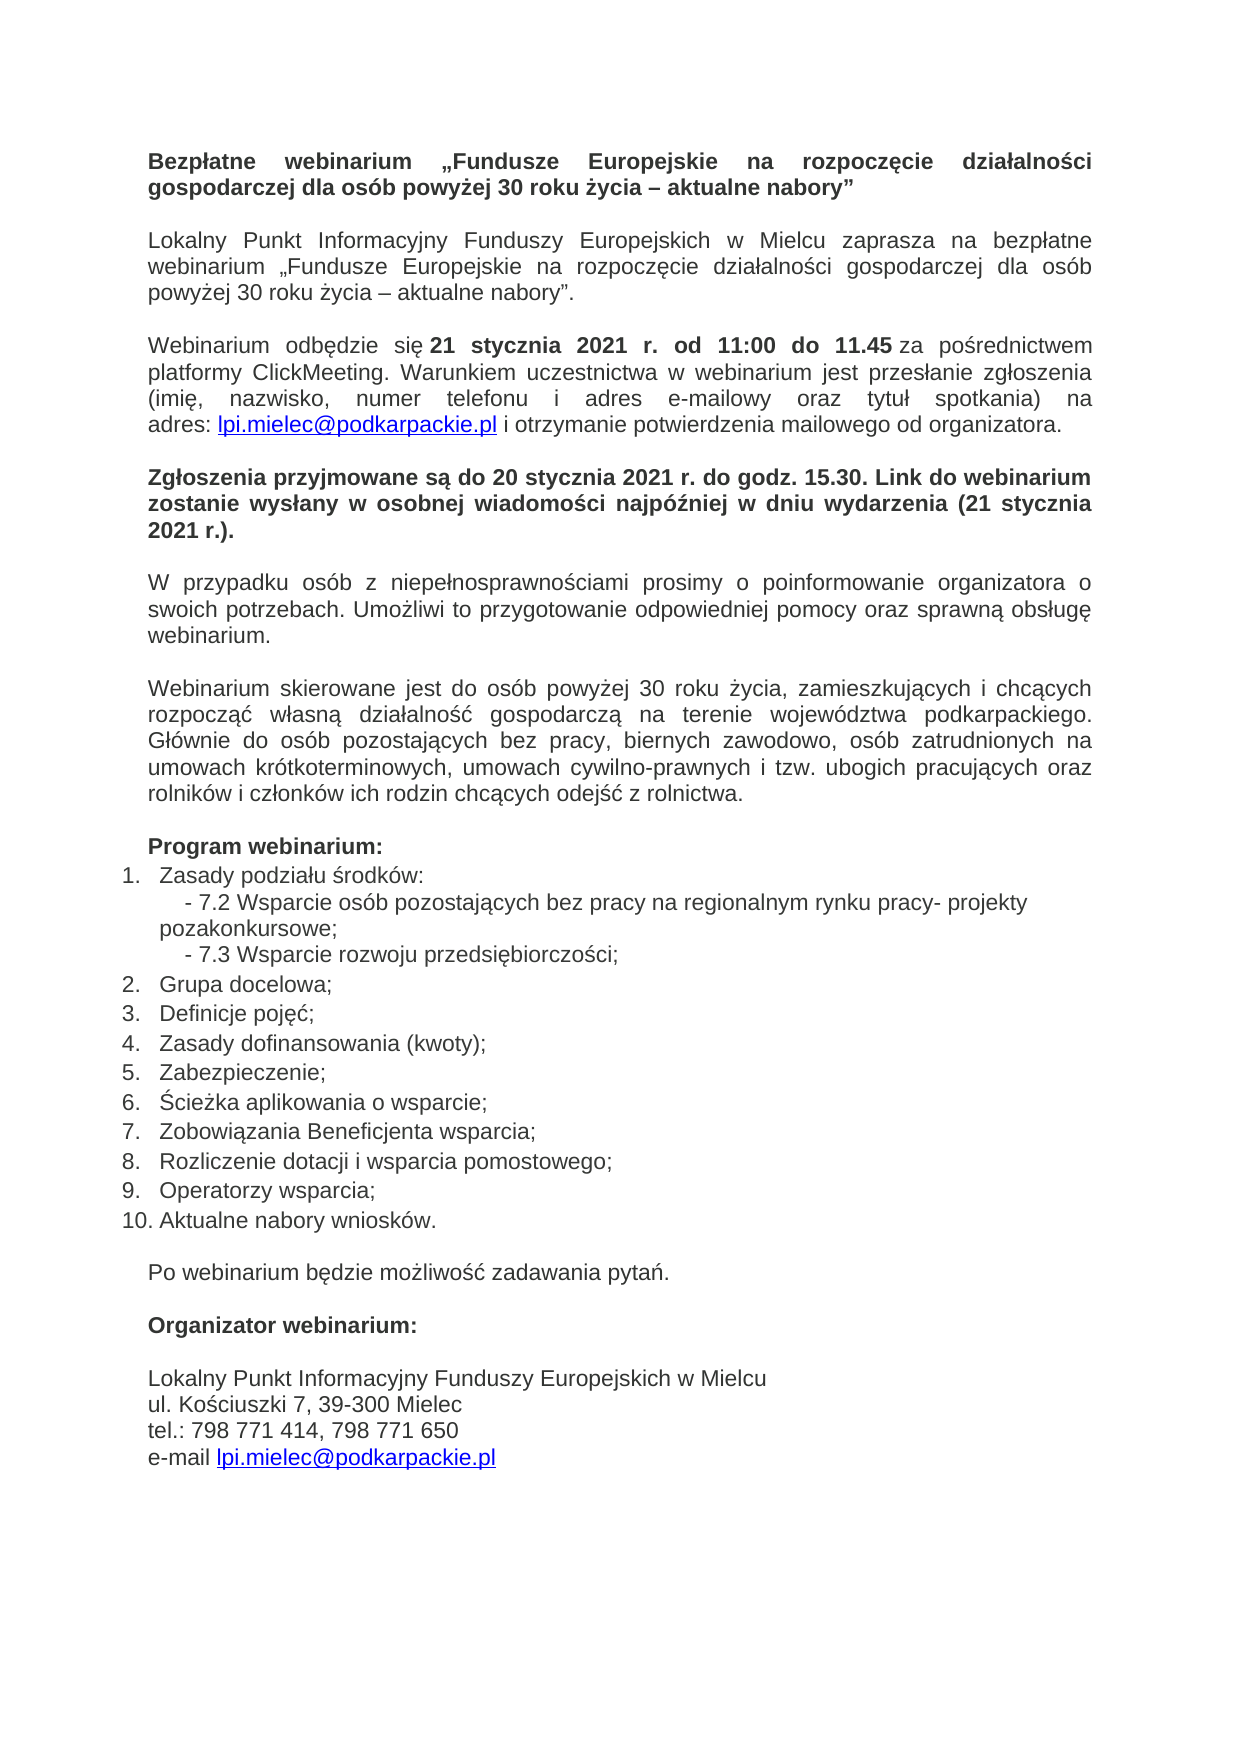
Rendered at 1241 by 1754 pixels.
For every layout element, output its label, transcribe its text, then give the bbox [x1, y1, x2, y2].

list Zabezpieczenie; [122, 1059, 1093, 1086]
text e-mail lpi.mielec@podkarpackie.pl [148, 1444, 1093, 1470]
text W przypadku osób z niepełnosprawnościami prosimy o poinformowanie organizatora o swoich potrzebach. Umożliwi to przygotowanie odpowiedniej pomocy oraz sprawną obsługę webinarium. [148, 569, 1093, 648]
text Po webinarium będzie możliwość zadawania pytań. [148, 1259, 1093, 1286]
list Rozliczenie dotacji i wsparcia pomostowego; [122, 1148, 1093, 1174]
list Aktualne nabory wniosków. [122, 1207, 1093, 1233]
text Lokalny Punkt Informacyjny Funduszy Europejskich w Mielcu [148, 1365, 1093, 1391]
text Webinarium odbędzie się 21 stycznia 2021 r. od 11:00 do 11.45 za pośrednictwem platformy ClickMeeting. Warunkiem uczestnictwa w webinarium jest przesłanie zgłoszenia (imię, nazwisko, numer telefonu i adres e-mailowy oraz tytuł spotkania) na adres: lpi.mielec@podkarpackie.pl i otrzymanie potwierdzenia mailowego od organizatora. [148, 332, 1093, 437]
text Organizator webinarium: [148, 1312, 1093, 1338]
list Zasady podziału środków: - 7.2 Wsparcie osób pozostających bez pracy na regionalnym rynku pracy- projekty pozakonkursowe; - 7.3 Wsparcie rozwoju przedsiębiorczości; [122, 862, 1093, 968]
text Zgłoszenia przyjmowane są do 20 stycznia 2021 r. do godz. 15.30. Link do webinarium zostanie wysłany w osobnej wiadomości najpóźniej w dniu wydarzenia (21 stycznia 2021 r.). [148, 464, 1093, 543]
text Lokalny Punkt Informacyjny Funduszy Europejskich w Mielcu zaprasza na bezpłatne webinarium „Fundusze Europejskie na rozpoczęcie działalności gospodarczej dla osób powyżej 30 roku życia – aktualne nabory”. [148, 227, 1093, 306]
list Ścieżka aplikowania o wsparcie; [122, 1089, 1093, 1115]
list Zasady dofinansowania (kwoty); [122, 1030, 1093, 1056]
text Webinarium skierowane jest do osób powyżej 30 roku życia, zamieszkujących i chcących rozpocząć własną działalność gospodarczą na terenie województwa podkarpackiego. Głównie do osób pozostających bez pracy, biernych zawodowo, osób zatrudnionych na umowach krótkoterminowych, umowach cywilno-prawnych i tzw. ubogich pracujących oraz rolników i członków ich rodzin chcących odejść z rolnictwa. [148, 675, 1093, 806]
text Bezpłatne webinarium „Fundusze Europejskie na rozpoczęcie działalności gospodarczej dla osób powyżej 30 roku życia – aktualne nabory” [148, 148, 1093, 200]
list Grupa docelowa; [122, 971, 1093, 997]
text tel.: 798 771 414, 798 771 650 [148, 1417, 1093, 1444]
list Definicje pojęć; [122, 1000, 1093, 1027]
list Operatorzy wsparcia; [122, 1177, 1093, 1203]
list Zobowiązania Beneficjenta wsparcia; [122, 1118, 1093, 1144]
text Program webinarium: [148, 833, 1093, 859]
text ul. Kościuszki 7, 39-300 Mielec [148, 1391, 1093, 1417]
